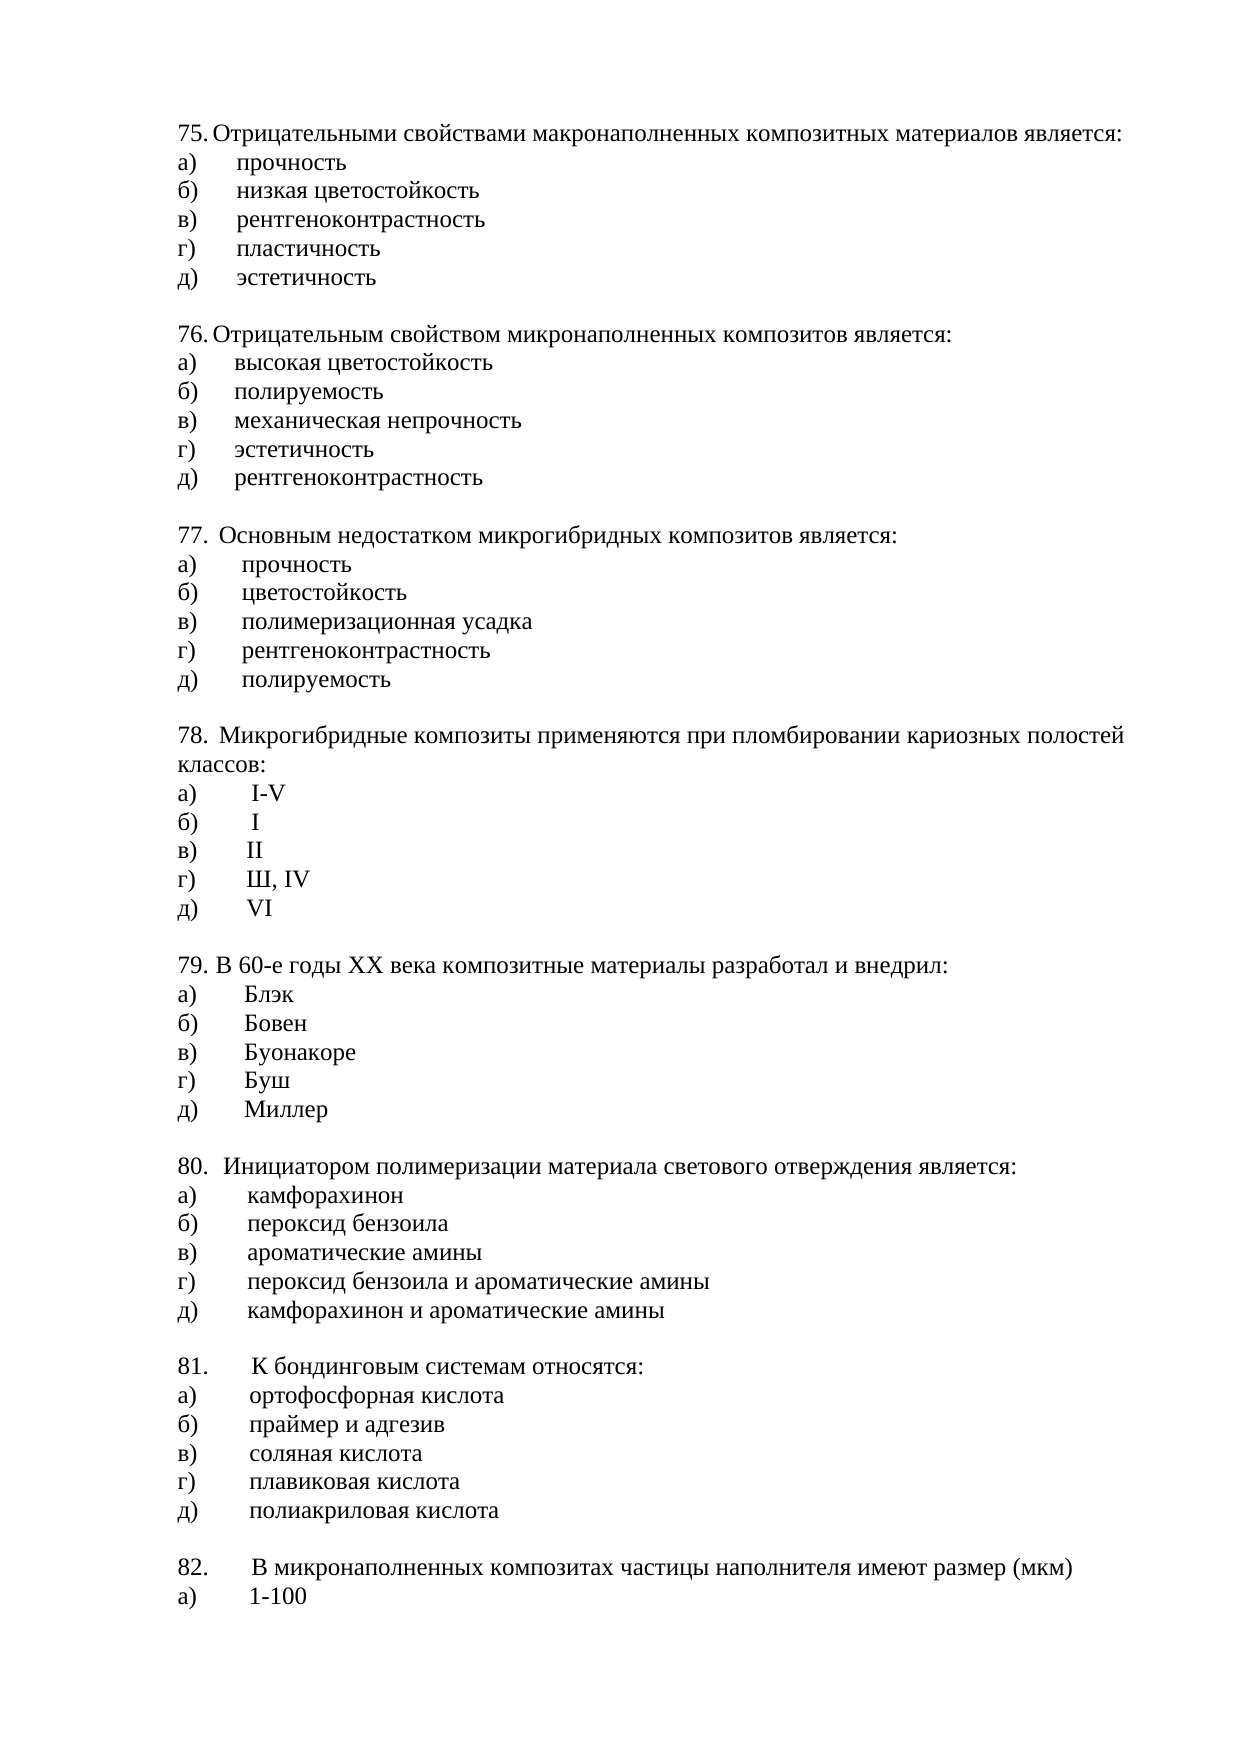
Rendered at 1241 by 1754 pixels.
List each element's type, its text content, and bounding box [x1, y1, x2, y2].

list VI [177, 893, 1152, 922]
list пластичность [177, 233, 1152, 262]
list прочность [177, 147, 1152, 176]
list I-V [177, 778, 576, 807]
list камфорахинон [177, 1180, 1152, 1208]
list Бовен [177, 1008, 1152, 1037]
list эстетичность [177, 434, 1152, 462]
list Буш [177, 1065, 1152, 1094]
list рентгеноконтрастность [177, 635, 1152, 664]
text 82. В микронаполненных композитах частицы наполнителя имеют размер (мкм) [177, 1552, 1152, 1581]
list II [177, 835, 1152, 864]
text 76. Отрицательным свойством микронаполненных композитов является: [177, 319, 1152, 347]
list Буонакоре [177, 1037, 1152, 1065]
list полимеризационная усадка [177, 606, 1152, 635]
list Миллер [177, 1094, 1152, 1123]
list полируемость [177, 664, 1152, 692]
list механическая непрочность [177, 405, 1152, 434]
list Блэк [177, 979, 1152, 1008]
list высокая цветостойкость [177, 347, 1152, 376]
text 77. Основным недостатком микрогибридных композитов является: [177, 520, 1152, 549]
list пероксид бензоила и ароматические амины [177, 1266, 1152, 1295]
text 78. Микрогибридные композиты применяются при пломбировании кариозных полостей классов: [177, 720, 1152, 778]
list низкая цветостойкость [177, 176, 1152, 204]
list рентгеноконтрастность [177, 462, 1152, 491]
list праймер и адгезив [177, 1409, 1152, 1438]
list прочность [177, 549, 1152, 577]
list I [177, 807, 576, 835]
list ароматические амины [177, 1237, 1152, 1266]
list цветостойкость [177, 577, 1152, 606]
list рентгеноконтрастность [177, 204, 1152, 233]
list полиакриловая кислота [177, 1495, 1152, 1524]
text 80. Инициатором полимеризации материала светового отверждения является: [177, 1151, 1152, 1180]
list камфорахинон и ароматические амины [177, 1295, 1152, 1323]
list плавиковая кислота [177, 1466, 1152, 1495]
text 79. В 60-е годы XX века композитные материалы разработал и внедрил: [177, 950, 1152, 979]
text 75. Отрицательными свойствами макронаполненных композитных материалов является: [177, 118, 1152, 147]
list Ш, IV [177, 864, 1152, 893]
list пероксид бензоила [177, 1208, 1152, 1237]
text 81. К бондинговым системам относятся: [177, 1351, 1152, 1380]
list эстетичность [177, 262, 1152, 291]
list полируемость [177, 376, 1152, 405]
list соляная кислота [177, 1438, 1152, 1466]
list 1-100 [177, 1581, 1152, 1609]
list ортофосфорная кислота [177, 1380, 1152, 1409]
